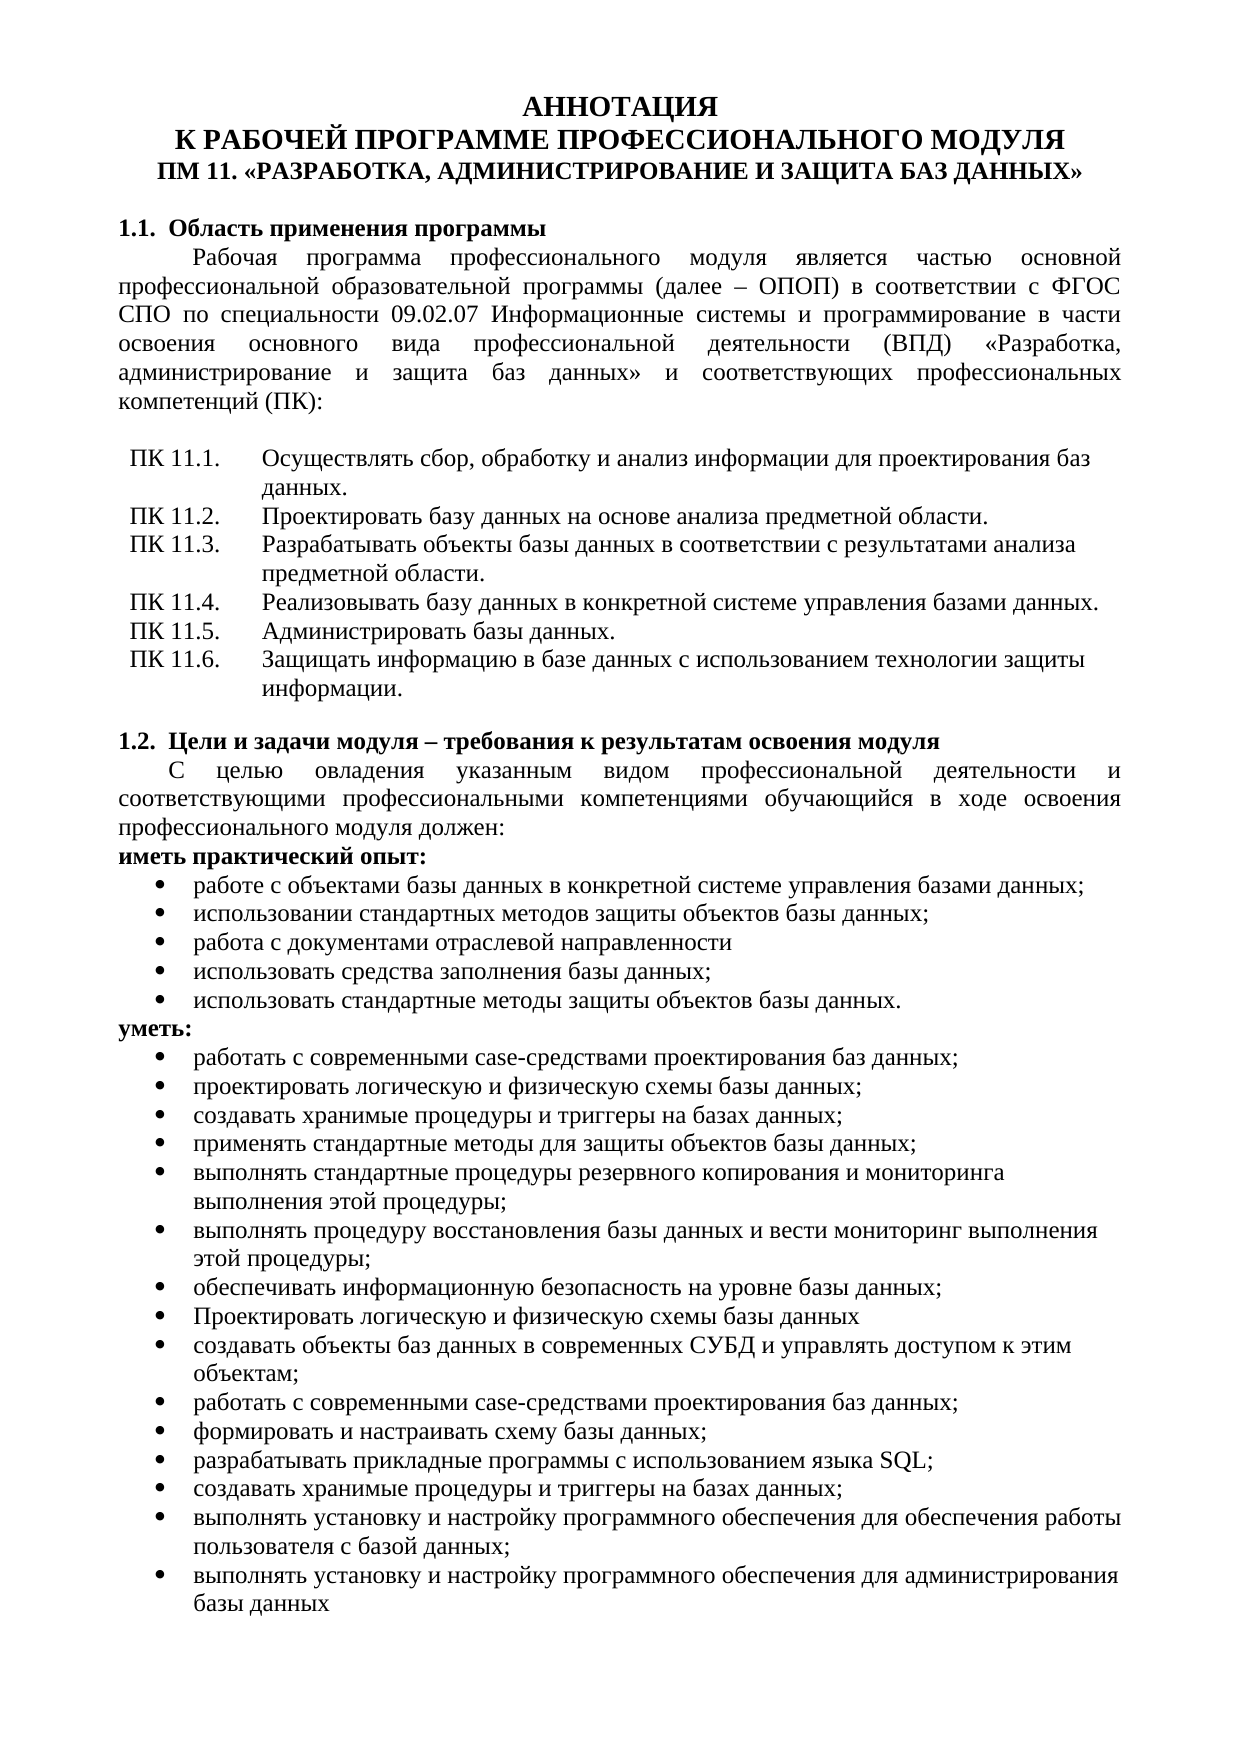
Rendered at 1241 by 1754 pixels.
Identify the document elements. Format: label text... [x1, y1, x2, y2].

table_cell Защищать информацию в базе данных с использованием технологии защиты информации. [250, 645, 1121, 702]
list использовать стандартные методы защиты объектов базы данных. [156, 985, 1122, 1013]
table_header Осуществлять сбор, обработку и анализ информации для проектирования баз данных. [250, 443, 1121, 501]
list применять стандартные методы для защиты объектов базы данных; [156, 1128, 1122, 1157]
text К РАБОЧЕЙ ПРОГРАММЕ ПРОФЕССИОНАЛЬНОГО МОДУЛЯ [118, 122, 1122, 156]
list Цели и задачи модуля – требования к результатам освоения модуля [118, 726, 1122, 755]
table_cell Проектировать базу данных на основе анализа предметной области. [250, 501, 1121, 529]
text ПМ 11. «РАЗРАБОТКА, АДМИНИСТРИРОВАНИЕ И ЗАЩИТА БАЗ ДАННЫХ» [118, 156, 1122, 184]
table_header ПК 11.1. [118, 443, 250, 501]
list проектировать логическую и физическую схемы базы данных; [156, 1071, 1122, 1100]
table_cell ПК 11.5. [118, 616, 250, 644]
list работа с документами отраслевой направленности [156, 927, 1122, 956]
list использовать средства заполнения базы данных; [156, 956, 1122, 985]
list выполнять стандартные процедуры резервного копирования и мониторинга выполнения этой процедуры; [156, 1157, 1122, 1215]
list создавать объекты баз данных в современных СУБД и управлять доступом к этим объектам; [156, 1330, 1122, 1387]
text АННОТАЦИЯ [118, 89, 1122, 122]
list Область применения программы [118, 213, 1122, 242]
table_cell ПК 11.4. [118, 587, 250, 616]
table_cell Реализовывать базу данных в конкретной системе управления базами данных. [250, 587, 1121, 616]
list создавать хранимые процедуры и триггеры на базах данных; [156, 1100, 1122, 1128]
table_cell Администрировать базы данных. [250, 616, 1121, 644]
text уметь: [118, 1013, 1122, 1042]
list Проектировать логическую и физическую схемы базы данных [156, 1301, 1122, 1330]
list работе с объектами базы данных в конкретной системе управления базами данных; [156, 870, 1122, 898]
text С целью овладения указанным видом профессиональной деятельности и соответствующими профессиональными компетенциями обучающийся в ходе освоения профессионального модуля должен: [118, 755, 1122, 841]
list работать с современными case-средствами проектирования баз данных; [156, 1042, 1122, 1071]
text Рабочая программа профессионального модуля является частью основной профессиональной образовательной программы (далее – ОПОП) в соответствии с ФГОС СПО по специальности 09.02.07 Информационные системы и программирование в части освоения основного вида профессиональной деятельности (ВПД) «Разработка, администрирование и защита баз данных» и соответствующих профессиональных компетенций (ПК): [118, 242, 1122, 414]
list разрабатывать прикладные программы с использованием языка SQL; [156, 1445, 1122, 1473]
table_cell ПК 11.6. [118, 645, 250, 702]
list обеспечивать информационную безопасность на уровне базы данных; [156, 1272, 1122, 1301]
list формировать и настраивать схему базы данных; [156, 1416, 1122, 1445]
list работать с современными case-средствами проектирования баз данных; [156, 1387, 1122, 1416]
table_cell ПК 11.2. [118, 501, 250, 529]
list создавать хранимые процедуры и триггеры на базах данных; [156, 1473, 1122, 1502]
list выполнять установку и настройку программного обеспечения для обеспечения работы пользователя с базой данных; [156, 1502, 1122, 1560]
text иметь практический опыт: [118, 841, 1122, 870]
table_cell ПК 11.3. [118, 530, 250, 587]
list использовании стандартных методов защиты объектов базы данных; [156, 898, 1122, 927]
list выполнять установку и настройку программного обеспечения для администрирования базы данных [156, 1560, 1122, 1617]
list выполнять процедуру восстановления базы данных и вести мониторинг выполнения этой процедуры; [156, 1215, 1122, 1272]
table_cell Разрабатывать объекты базы данных в соответствии с результатами анализа предметной области. [250, 530, 1121, 587]
